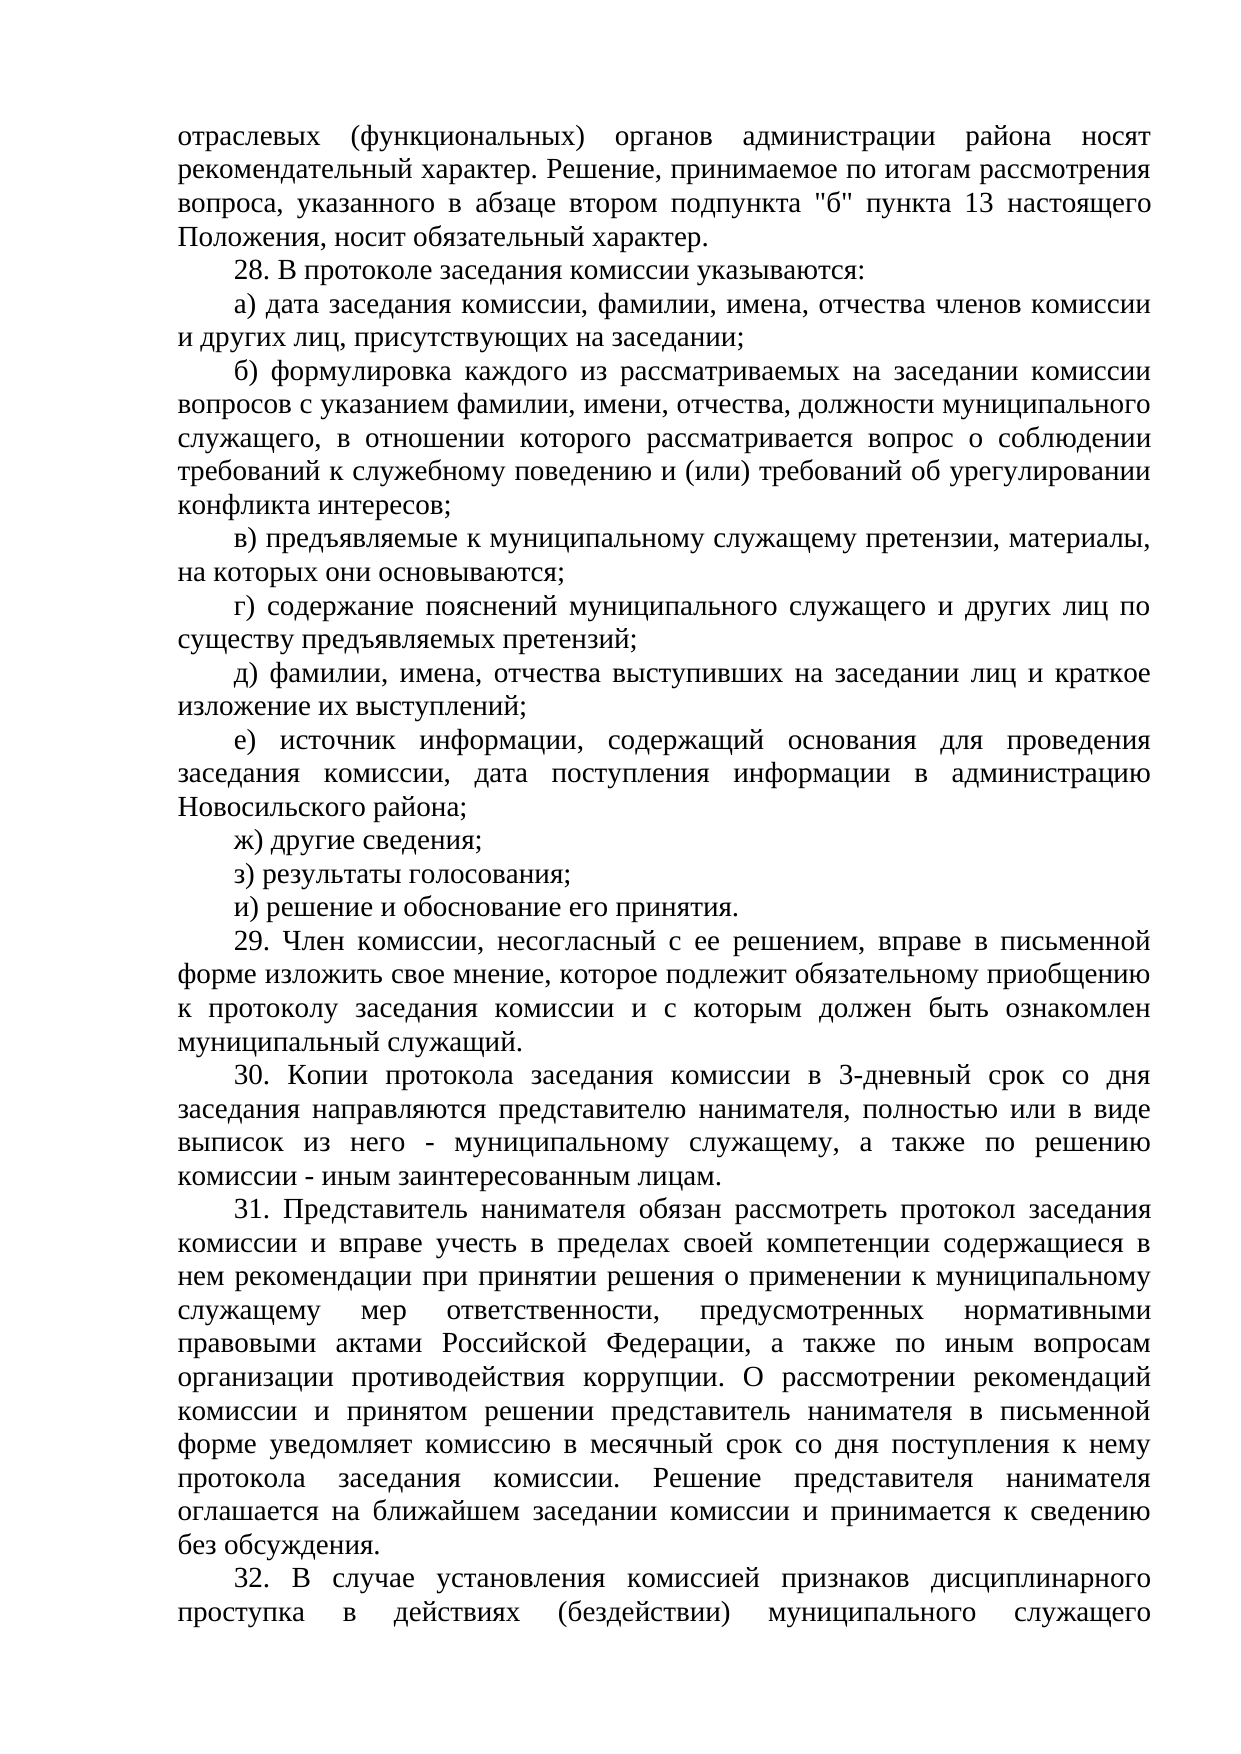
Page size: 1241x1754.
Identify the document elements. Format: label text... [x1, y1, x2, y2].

text 31. Представитель нанимателя обязан рассмотреть протокол заседания комиссии и вправе учесть в пределах своей компетенции содержащиеся в нем рекомендации при принятии решения о применении к муниципальному служащему мер ответственности, предусмотренных нормативными правовыми актами Российской Федерации, а также по иным вопросам организации противодействия коррупции. О рассмотрении рекомендаций комиссии и принятом решении представитель нанимателя в письменной форме уведомляет комиссию в месячный срок со дня поступления к нему протокола заседания комиссии. Решение представителя нанимателя оглашается на ближайшем заседании комиссии и принимается к сведению без обсуждения. [177, 1191, 1152, 1560]
text и) решение и обоснование его принятия. [177, 889, 1152, 923]
text е) источник информации, содержащий основания для проведения заседания комиссии, дата поступления информации в администрацию Новосильского района; [177, 722, 1152, 822]
text д) фамилии, имена, отчества выступивших на заседании лиц и краткое изложение их выступлений; [177, 655, 1152, 722]
text б) формулировка каждого из рассматриваемых на заседании комиссии вопросов с указанием фамилии, имени, отчества, должности муниципального служащего, в отношении которого рассматривается вопрос о соблюдении требований к служебному поведению и (или) требований об урегулировании конфликта интересов; [177, 353, 1152, 521]
text г) содержание пояснений муниципального служащего и других лиц по существу предъявляемых претензий; [177, 588, 1152, 655]
text 29. Член комиссии, несогласный с ее решением, вправе в письменной форме изложить свое мнение, которое подлежит обязательному приобщению к протоколу заседания комиссии и с которым должен быть ознакомлен муниципальный служащий. [177, 923, 1152, 1057]
text 30. Копии протокола заседания комиссии в 3-дневный срок со дня заседания направляются представителю нанимателя, полностью или в виде выписок из него - муниципальному служащему, а также по решению комиссии - иным заинтересованным лицам. [177, 1057, 1152, 1191]
text 28. В протоколе заседания комиссии указываются: [177, 252, 1152, 286]
text а) дата заседания комиссии, фамилии, имена, отчества членов комиссии и других лиц, присутствующих на заседании; [177, 286, 1152, 353]
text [177, 1560, 1152, 1627]
text з) результаты голосования; [177, 856, 1152, 889]
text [177, 118, 1152, 252]
text ж) другие сведения; [177, 822, 1152, 856]
text в) предъявляемые к муниципальному служащему претензии, материалы, на которых они основываются; [177, 521, 1152, 588]
